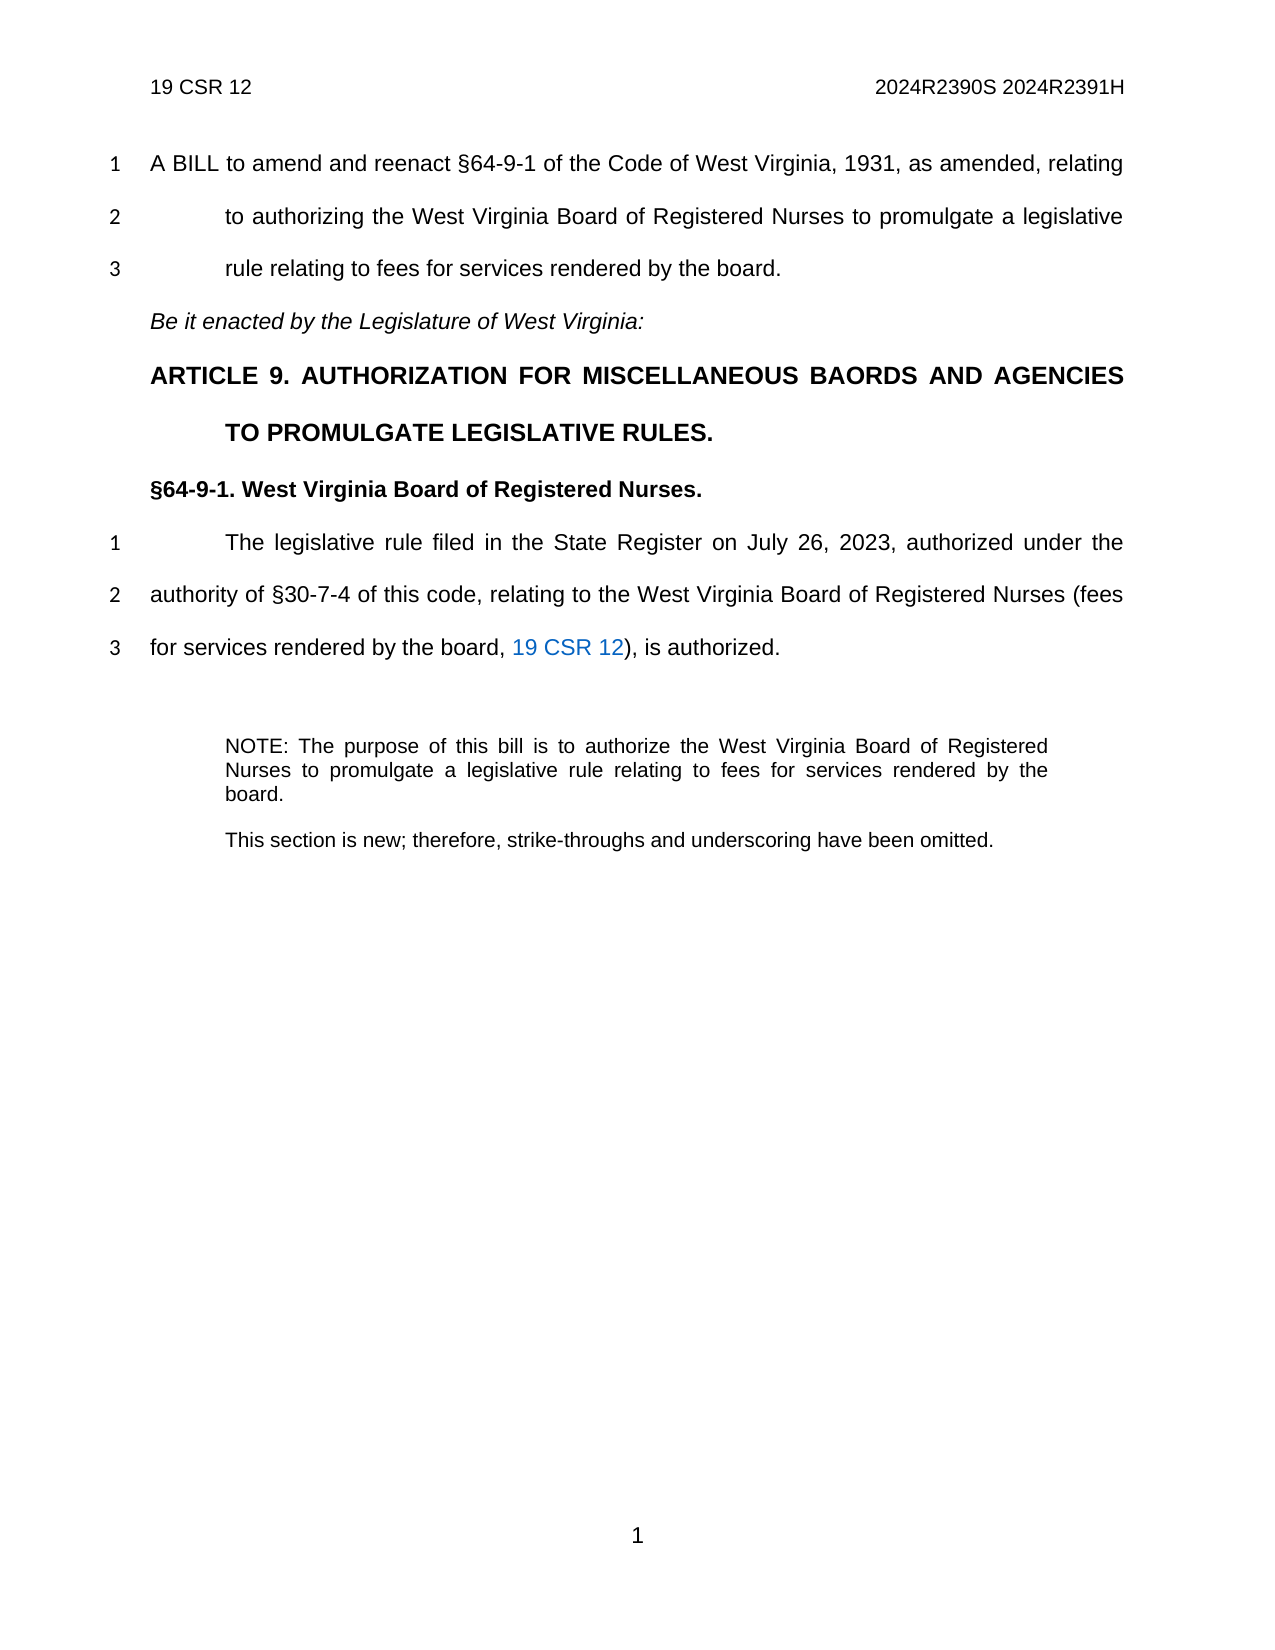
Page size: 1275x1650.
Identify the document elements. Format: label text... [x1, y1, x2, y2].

text The legislative rule filed in the State Register on July 26, 2023, authorized under the authority of §30-7-4 of this code, relating to the West Virginia Board of Registered Nurses (fees for services rendered by the board, 19 CSR 12), is authorized. [150, 528, 1125, 660]
subtitle §64-9-1. West Virginia Board of Registered Nurses. [150, 476, 1125, 502]
text This section is new; therefore, strike-throughs and underscoring have been omitted. [225, 828, 1050, 852]
text Be it enacted by the Legislature of West Virginia: [150, 308, 1125, 334]
title A BILL to amend and reenact §64-9-1 of the Code of West Virginia, 1931, as amended, relating to authorizing the West Virginia Board of Registered Nurses to promulgate a legislative rule relating to fees for services rendered by the board. [150, 150, 1125, 282]
subtitle ARTICLE 9. Authorization for miscellaneous baords and agencies to promulgate legislative rules. [150, 361, 1125, 447]
text NOTE: The purpose of this bill is to authorize the West Virginia Board of Registered Nurses to promulgate a legislative rule relating to fees for services rendered by the board. [225, 733, 1050, 805]
